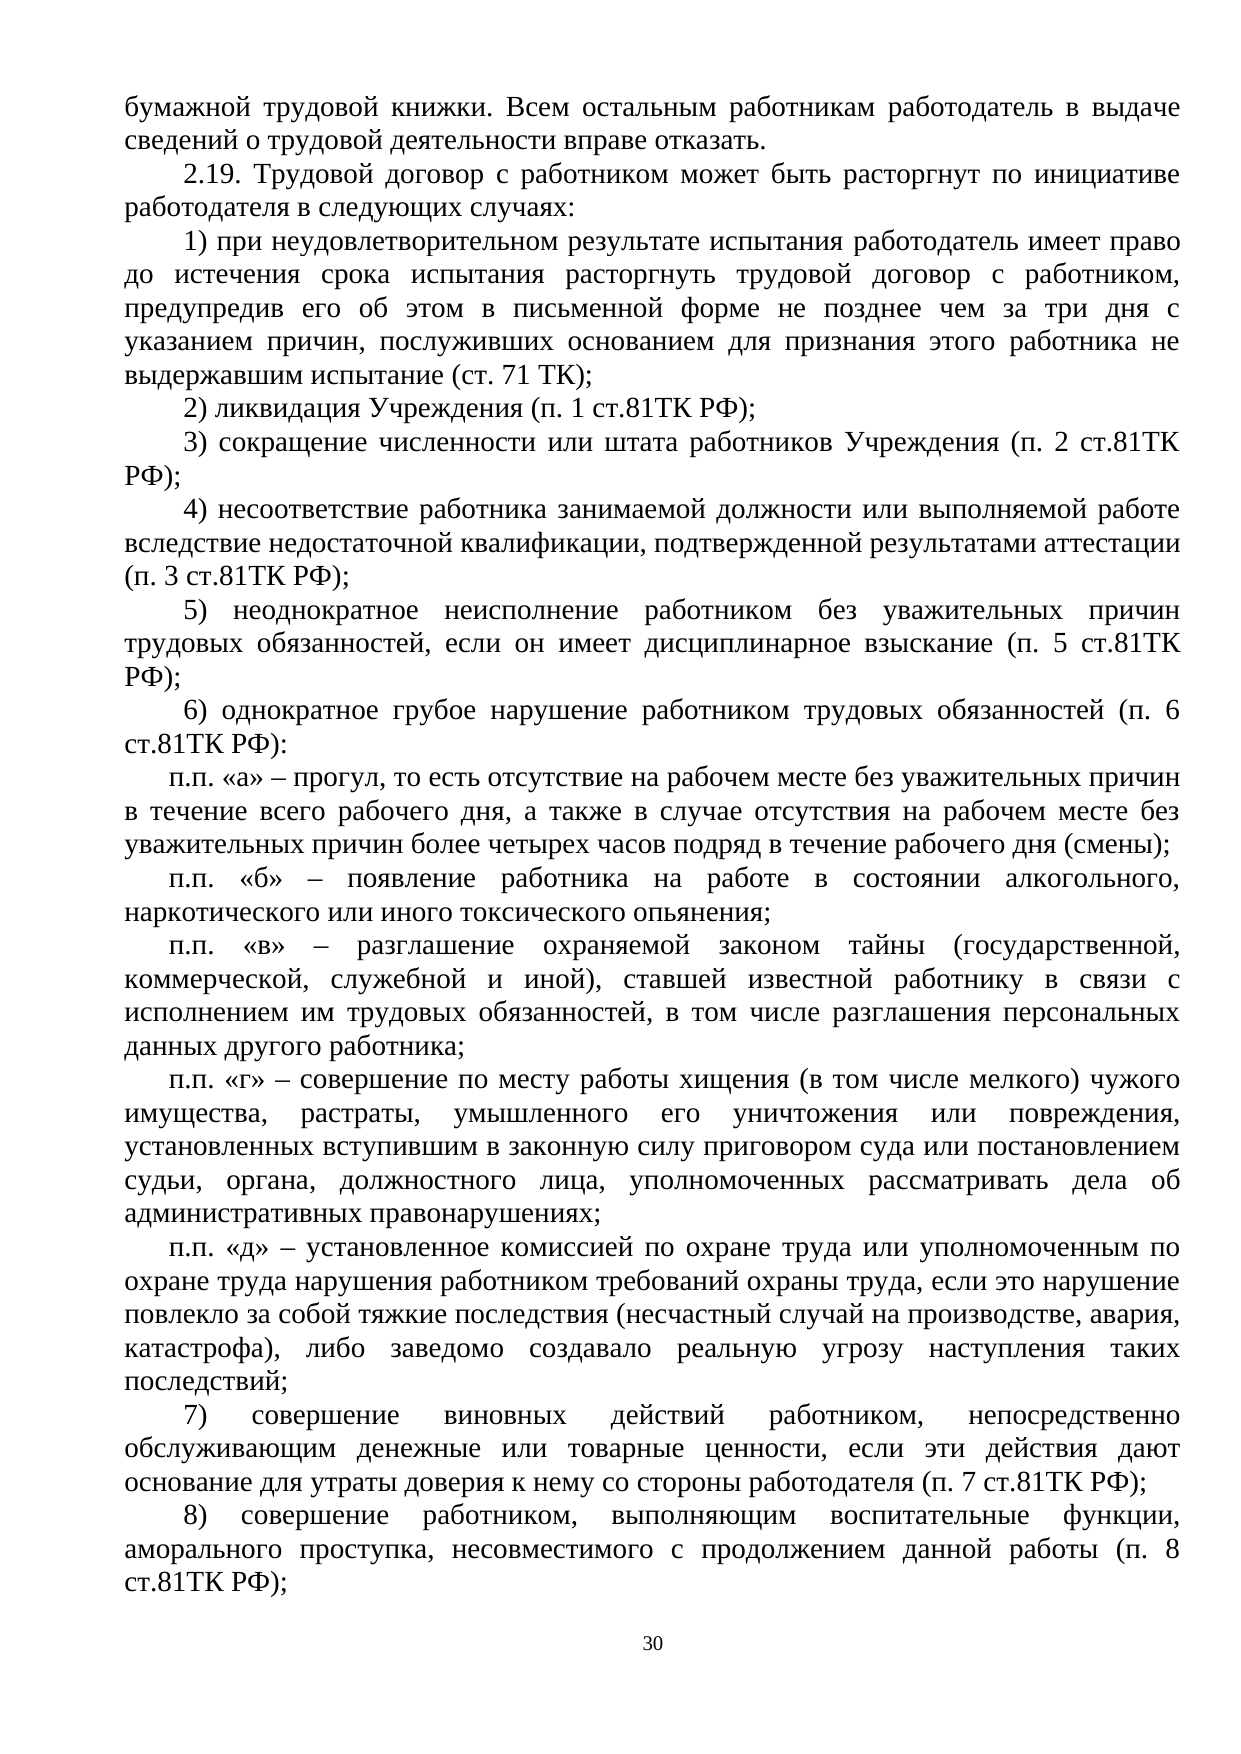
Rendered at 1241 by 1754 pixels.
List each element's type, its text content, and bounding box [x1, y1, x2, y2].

text 1) при неудовлетворительном результате испытания работодатель имеет право до истечения срока испытания расторгнуть трудовой договор с работником, предупредив его об этом в письменной форме не позднее чем за три дня с указанием причин, послуживших основанием для признания этого работника не выдержавшим испытание (ст. 71 ТК); [444, 357, 1181, 391]
text п.п. «г» – совершение по месту работы хищения (в том числе мелкого) чужого имущества, растраты, умышленного его уничтожения или повреждения, установленных вступившим в законную силу приговором суда или постановлением судьи, органа, должностного лица, уполномоченных рассматривать дела об административных правонарушениях; [124, 1061, 1181, 1229]
text 6) однократное грубое нарушение работником трудовых обязанностей (п. 6 ст.81ТК РФ): [124, 692, 1181, 759]
text 5) неоднократное неисполнение работником без уважительных причин трудовых обязанностей, если он имеет дисциплинарное взыскание (п. 5 ст.81ТК РФ); [124, 592, 1181, 692]
text п.п. «в» – разглашение охраняемой законом тайны (государственной, коммерческой, служебной и иной), ставшей известной работнику в связи с исполнением им трудовых обязанностей, в том числе разглашения персональных данных другого работника; [124, 927, 1181, 1061]
text 7) совершение виновных действий работником, непосредственно обслуживающим денежные или товарные ценности, если эти действия дают основание для утраты доверия к нему со стороны работодателя (п. 7 ст.81ТК РФ); [124, 1397, 1181, 1497]
text 4) несоответствие работника занимаемой должности или выполняемой работе вследствие недостаточной квалификации, подтвержденной результатами аттестации (п. 3 ст.81ТК РФ); [124, 491, 1181, 592]
text 2.19. Трудовой договор с работником может быть расторгнут по инициативе работодателя в следующих случаях: [124, 156, 1181, 223]
text п.п. «д» – установленное комиссией по охране труда или уполномоченным по охране труда нарушения работником требований охраны труда, если это нарушение повлекло за собой тяжкие последствия (несчастный случай на производстве, авария, катастрофа), либо заведомо создавало реальную угрозу наступления таких последствий; [124, 1229, 1181, 1397]
text п.п. «б» – появление работника на работе в состоянии алкогольного, наркотического или иного токсического опьянения; [124, 860, 1181, 927]
text 3) сокращение численности или штата работников Учреждения (п. 2 ст.81ТК РФ); [124, 424, 1181, 491]
text п.п. «а» – прогул, то есть отсутствие на рабочем месте без уважительных причин в течение всего рабочего дня, а также в случае отсутствия на рабочем месте без уважительных причин более четырех часов подряд в течение рабочего дня (смены); [124, 759, 1181, 860]
text 8) совершение работником, выполняющим воспитательные функции, аморального проступка, несовместимого с продолжением данной работы (п. 8 ст.81ТК РФ); [124, 1497, 1181, 1598]
text 1) при неудовлетворительном результате испытания работодатель имеет право до истечения срока испытания расторгнуть трудовой договор с работником, предупредив его об этом в письменной форме не позднее чем за три дня с указанием причин, послуживших основанием для признания этого работника не выдержавшим испытание (ст. 71 ТК); [124, 223, 853, 256]
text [124, 89, 1181, 156]
text 2) ликвидация Учреждения (п. 1 ст.81ТК РФ); [124, 391, 1181, 424]
